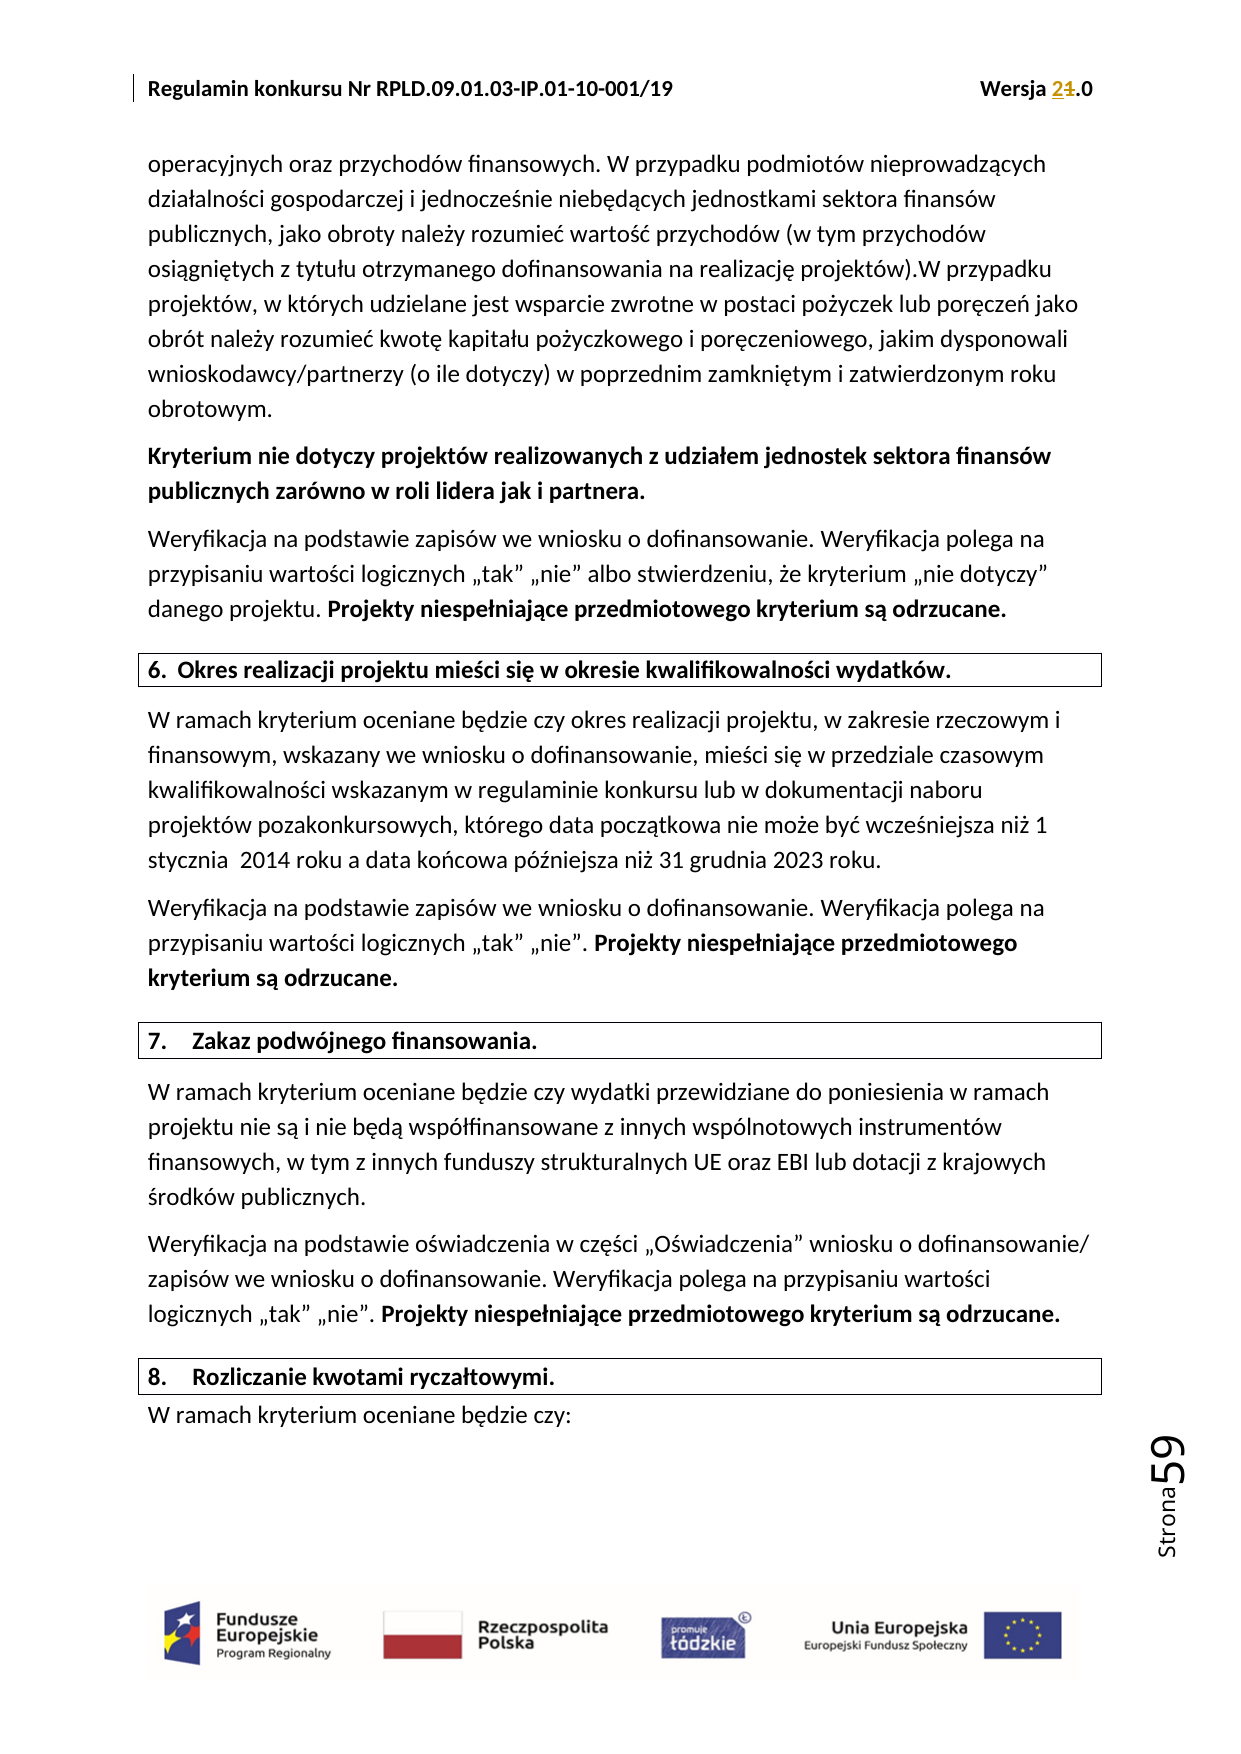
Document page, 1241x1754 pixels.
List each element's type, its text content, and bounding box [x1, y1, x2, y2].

picture [147, 1585, 1079, 1681]
list Rozliczanie kwotami ryczałtowymi. [139, 1359, 1101, 1394]
list Okres realizacji projektu mieści się w okresie kwalifikowalności wydatków. [139, 654, 1101, 686]
text W ramach kryterium oceniane będzie czy wydatki przewidziane do poniesienia w ramach projektu nie są i nie będą współfinansowane z innych wspólnotowych instrumentów finansowych, w tym z innych funduszy strukturalnych UE oraz EBI lub dotacji z krajowych środków publicznych. [148, 1076, 1092, 1211]
text W ramach kryterium oceniane będzie czy okres realizacji projektu, w zakresie rzeczowym i finansowym, wskazany we wniosku o dofinansowanie, mieści się w przedziale czasowym kwalifikowalności wskazanym w regulaminie konkursu lub w dokumentacji naboru projektów pozakonkursowych, którego data początkowa nie może być wcześniejsza niż 1 stycznia 2014 roku a data końcowa późniejsza niż 31 grudnia 2023 roku. [148, 704, 1092, 875]
text Kryterium nie dotyczy projektów realizowanych z udziałem jednostek sektora finansów publicznych zarówno w roli lidera jak i partnera. [148, 440, 1092, 506]
list Zakaz podwójnego finansowania. [139, 1023, 1101, 1058]
text Weryfikacja na podstawie zapisów we wniosku o dofinansowanie. Weryfikacja polega na przypisaniu wartości logicznych „tak” „nie” albo stwierdzeniu, że kryterium „nie dotyczy” danego projektu. Projekty niespełniające przedmiotowego kryterium są odrzucane. [148, 523, 1092, 623]
text Weryfikacja na podstawie zapisów we wniosku o dofinansowanie. Weryfikacja polega na przypisaniu wartości logicznych „tak” „nie”. Projekty niespełniające przedmiotowego kryterium są odrzucane. [148, 892, 1092, 992]
text W ramach kryterium oceniane będzie czy: [148, 1399, 1092, 1430]
text Weryfikacja na podstawie oświadczenia w części „Oświadczenia” wniosku o dofinansowanie/ zapisów we wniosku o dofinansowanie. Weryfikacja polega na przypisaniu wartości logicznych „tak” „nie”. Projekty niespełniające przedmiotowego kryterium są odrzucane. [148, 1228, 1092, 1329]
